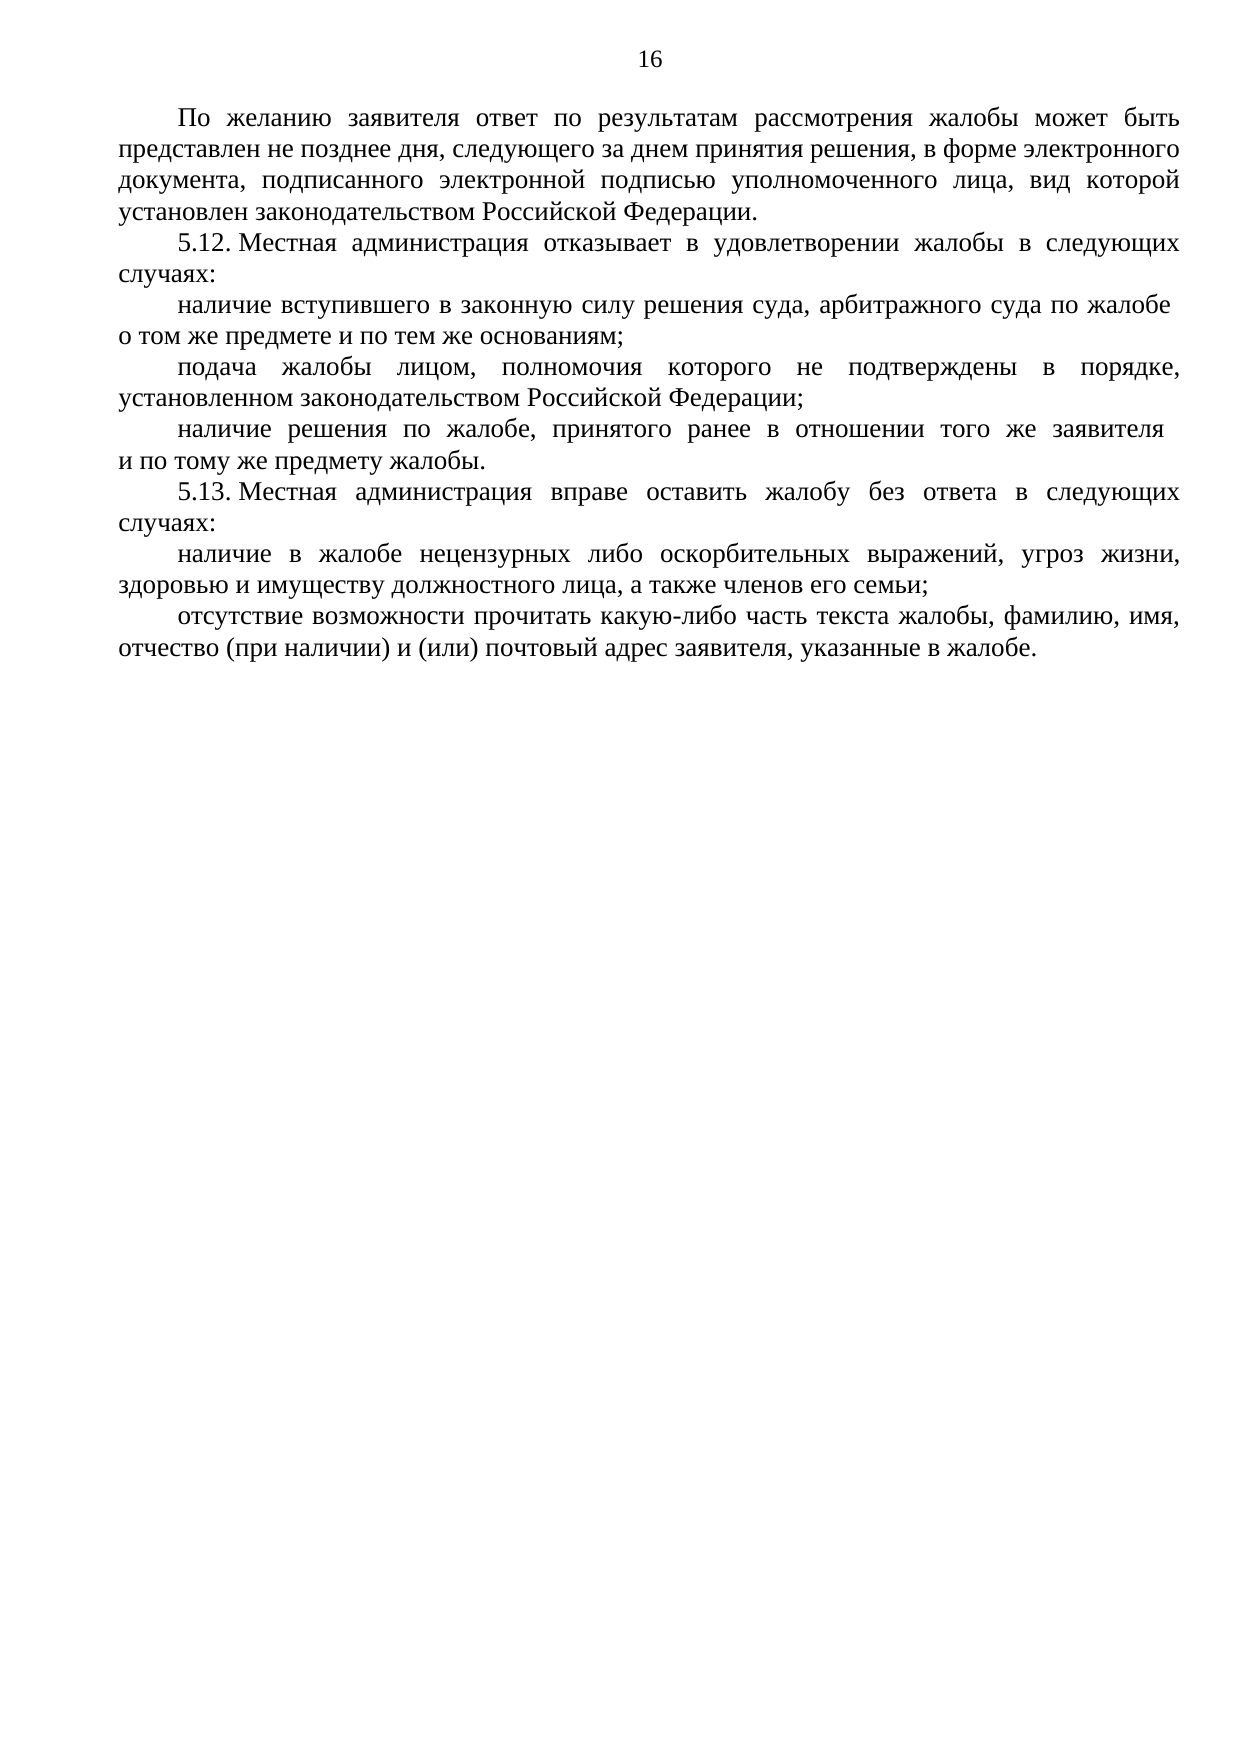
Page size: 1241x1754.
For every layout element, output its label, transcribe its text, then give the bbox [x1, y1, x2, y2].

text наличие решения по жалобе, принятого ранее в отношении того же заявителя и по тому же предмету жалобы. [118, 413, 1181, 475]
text 5.13. Местная администрация вправе оставить жалобу без ответа в следующих случаях: [118, 475, 1181, 537]
text По желанию заявителя ответ по результатам рассмотрения жалобы может быть представлен не позднее дня, следующего за днем принятия решения, в форме электронного документа, подписанного электронной подписью уполномоченного лица, вид которой установлен законодательством Российской Федерации. [118, 101, 1181, 226]
text 5.12. Местная администрация отказывает в удовлетворении жалобы в следующих случаях: [118, 226, 1181, 288]
text отсутствие возможности прочитать какую-либо часть текста жалобы, фамилию, имя, отчество (при наличии) и (или) почтовый адрес заявителя, указанные в жалобе. [118, 599, 1181, 662]
text наличие в жалобе нецензурных либо оскорбительных выражений, угроз жизни, здоровью и имуществу должностного лица, а также членов его семьи; [118, 537, 1181, 599]
text наличие вступившего в законную силу решения суда, арбитражного суда по жалобе о том же предмете и по тем же основаниям; [118, 288, 1181, 350]
text подача жалобы лицом, полномочия которого не подтверждены в порядке, установленном законодательством Российской Федерации; [118, 350, 1181, 413]
